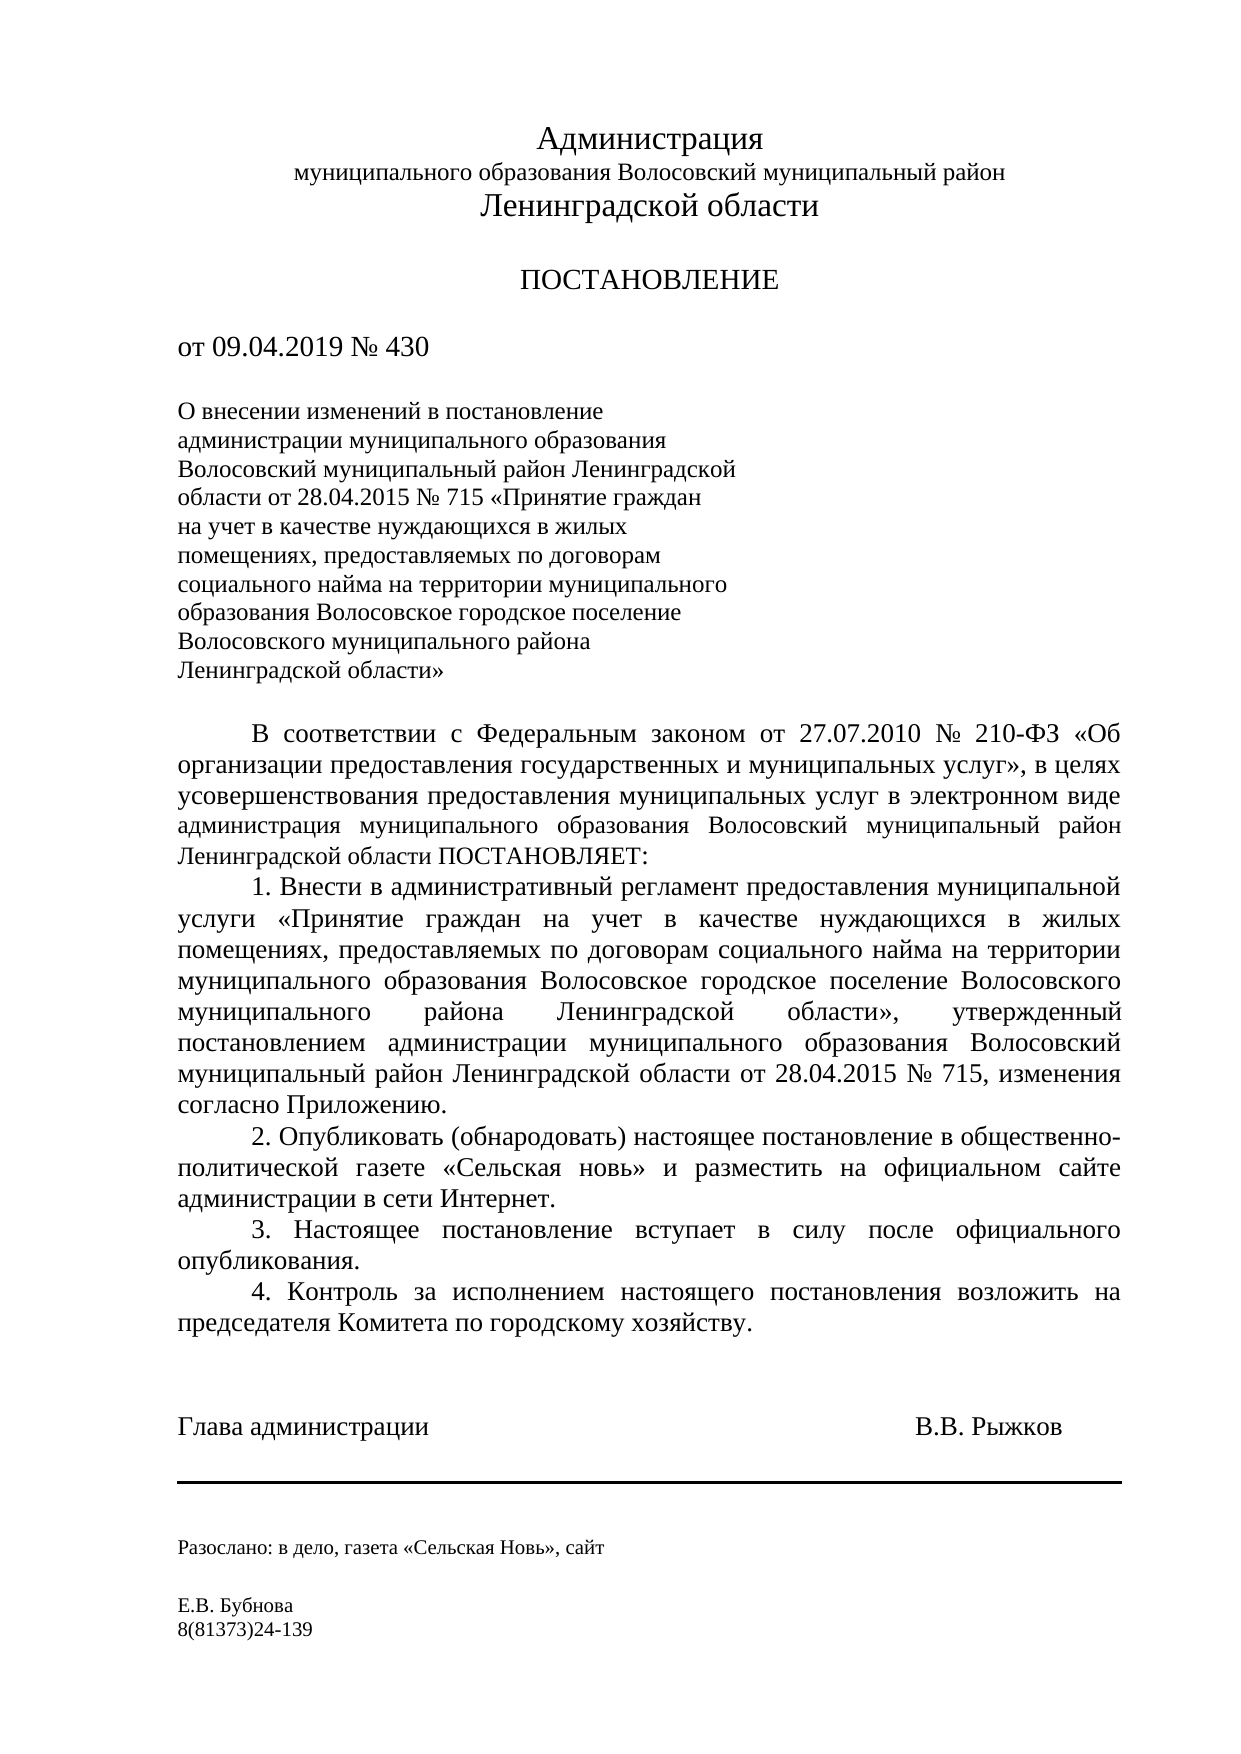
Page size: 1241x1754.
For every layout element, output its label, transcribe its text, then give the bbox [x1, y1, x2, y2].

text Разослано: в дело, газета «Сельская Новь», сайт [177, 1535, 1122, 1559]
title 1. Внести в административный регламент предоставления муниципальной услуги «Принятие граждан на учет в качестве нуждающихся в жилых помещениях, предоставляемых по договорам социального найма на территории муниципального образования Волосовское городское поселение Волосовского муниципального района Ленинградской области», утвержденный постановлением администрации муниципального образования Волосовский муниципальный район Ленинградской области от 28.04.2015 № 715, изменения согласно Приложению. [177, 871, 1122, 1120]
table_header О внесении изменений в постановление администрации муниципального образования Волосовский муниципальный район Ленинградской области от 28.04.2015 № 715 «Принятие граждан на учет в качестве нуждающихся в жилых помещениях, предоставляемых по договорам социального найма на территории муниципального образования Волосовское городское поселение Волосовского муниципального района Ленинградской области» [166, 396, 753, 684]
text Глава администрации В.В. Рыжков [177, 1409, 1122, 1441]
list 3. Настоящее постановление вступает в силу после официального опубликования. [177, 1213, 1122, 1275]
text ПОСТАНОВЛЕНИЕ [177, 262, 1122, 296]
text от 09.04.2019 № 430 [177, 329, 1122, 363]
text Ленинградской области [177, 185, 1122, 224]
text Е.В. Бубнова [177, 1593, 1122, 1617]
text 8(81373)24-139 [177, 1617, 1122, 1641]
list 4. Контроль за исполнением настоящего постановления возложить на председателя Комитета по городскому хозяйству. [177, 1275, 1122, 1338]
text Администрация [177, 118, 1122, 157]
text В соответствии с Федеральным законом от 27.07.2010 № 210-ФЗ «Об организации предоставления государственных и муниципальных услуг», в целях усовершенствования предоставления муниципальных услуг в электронном виде администрация муниципального образования Волосовский муниципальный район Ленинградской области ПОСТАНОВЛЯЕТ: [177, 717, 1122, 871]
text 2. Опубликовать (обнародовать) настоящее постановление в общественно-политической газете «Сельская новь» и разместить на официальном сайте администрации в сети Интернет. [177, 1120, 1122, 1213]
text муниципального образования Волосовский муниципальный район [177, 157, 1122, 185]
